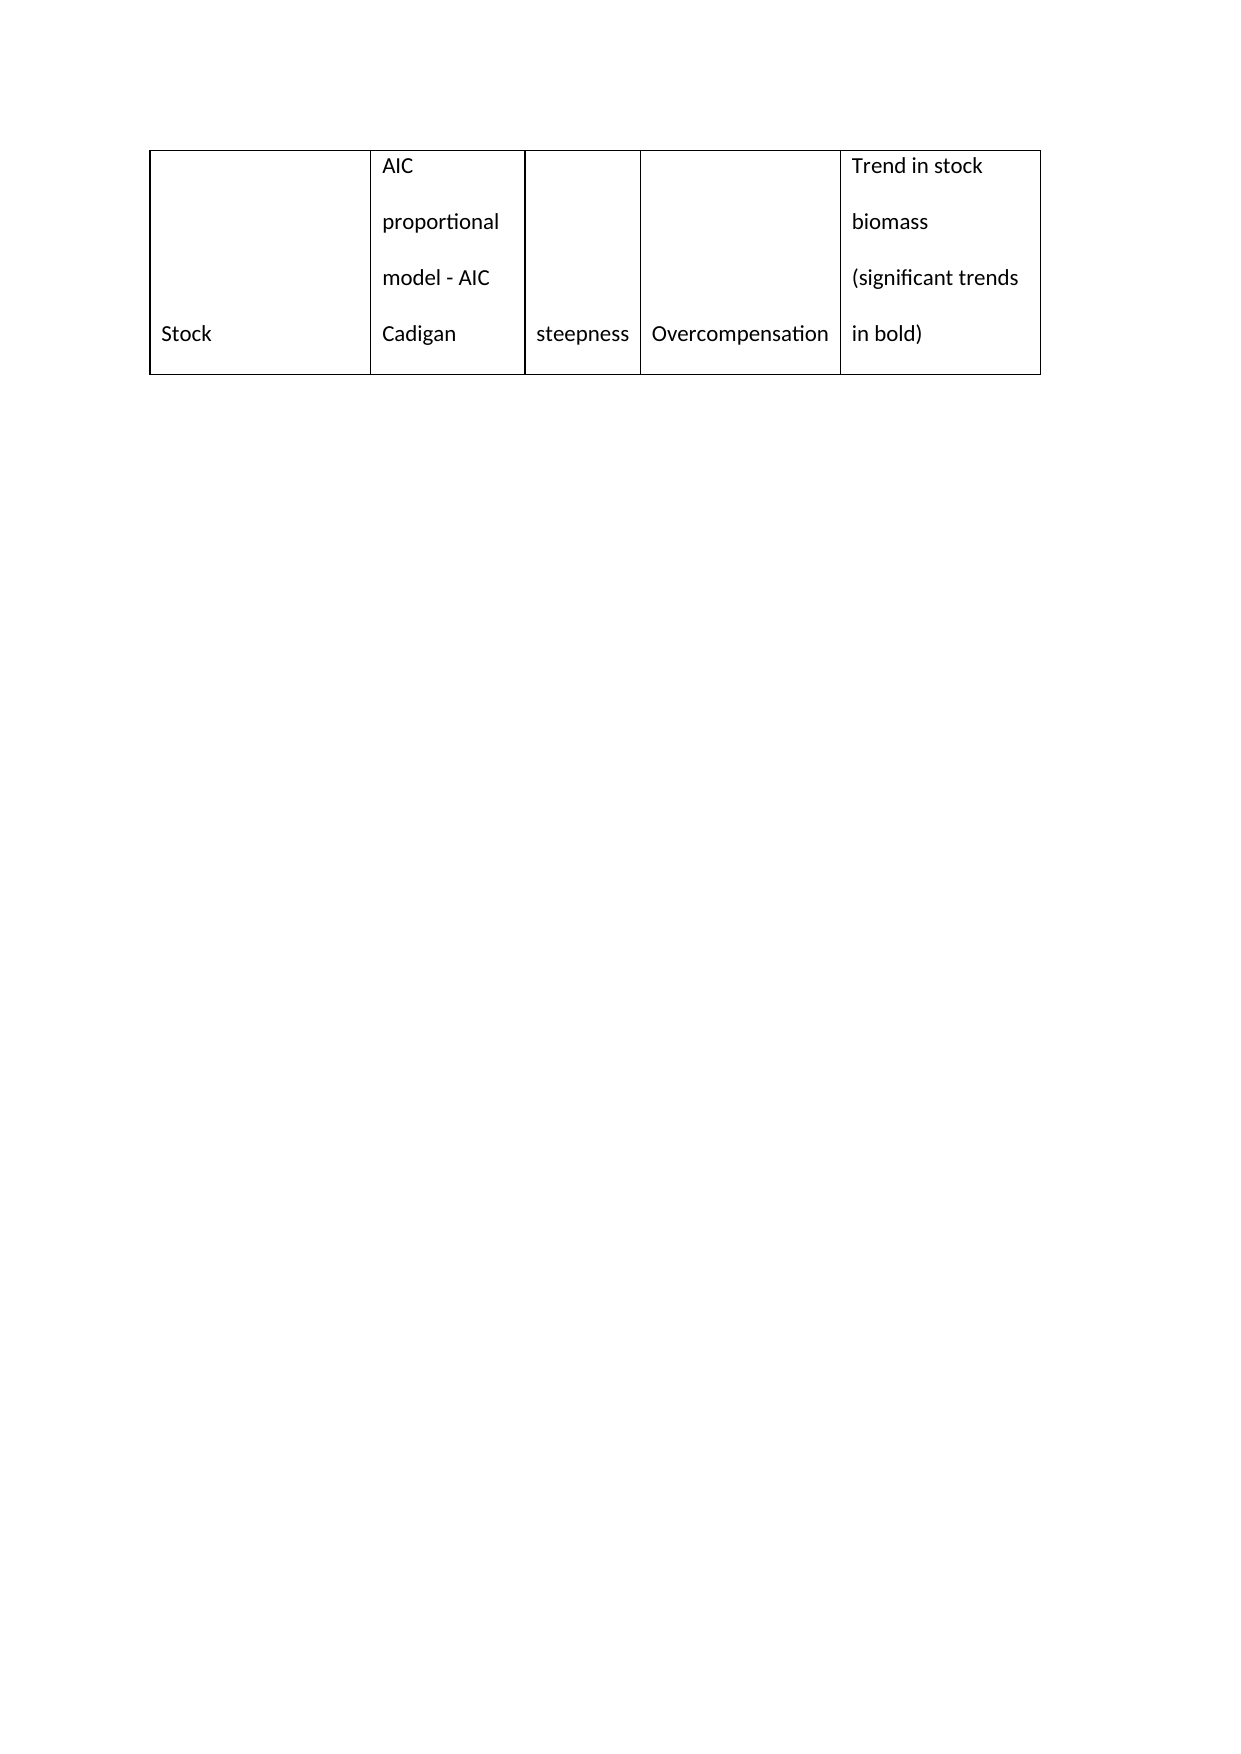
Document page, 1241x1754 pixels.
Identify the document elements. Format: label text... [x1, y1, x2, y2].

table_header Stock [151, 151, 370, 373]
table_header AIC proportional model - AIC Cadigan [371, 151, 524, 373]
table_header Trend in stock biomass (significant trends in bold) [841, 151, 1040, 373]
table_header steepness [526, 151, 640, 373]
table_header Overcompensation [641, 151, 840, 373]
